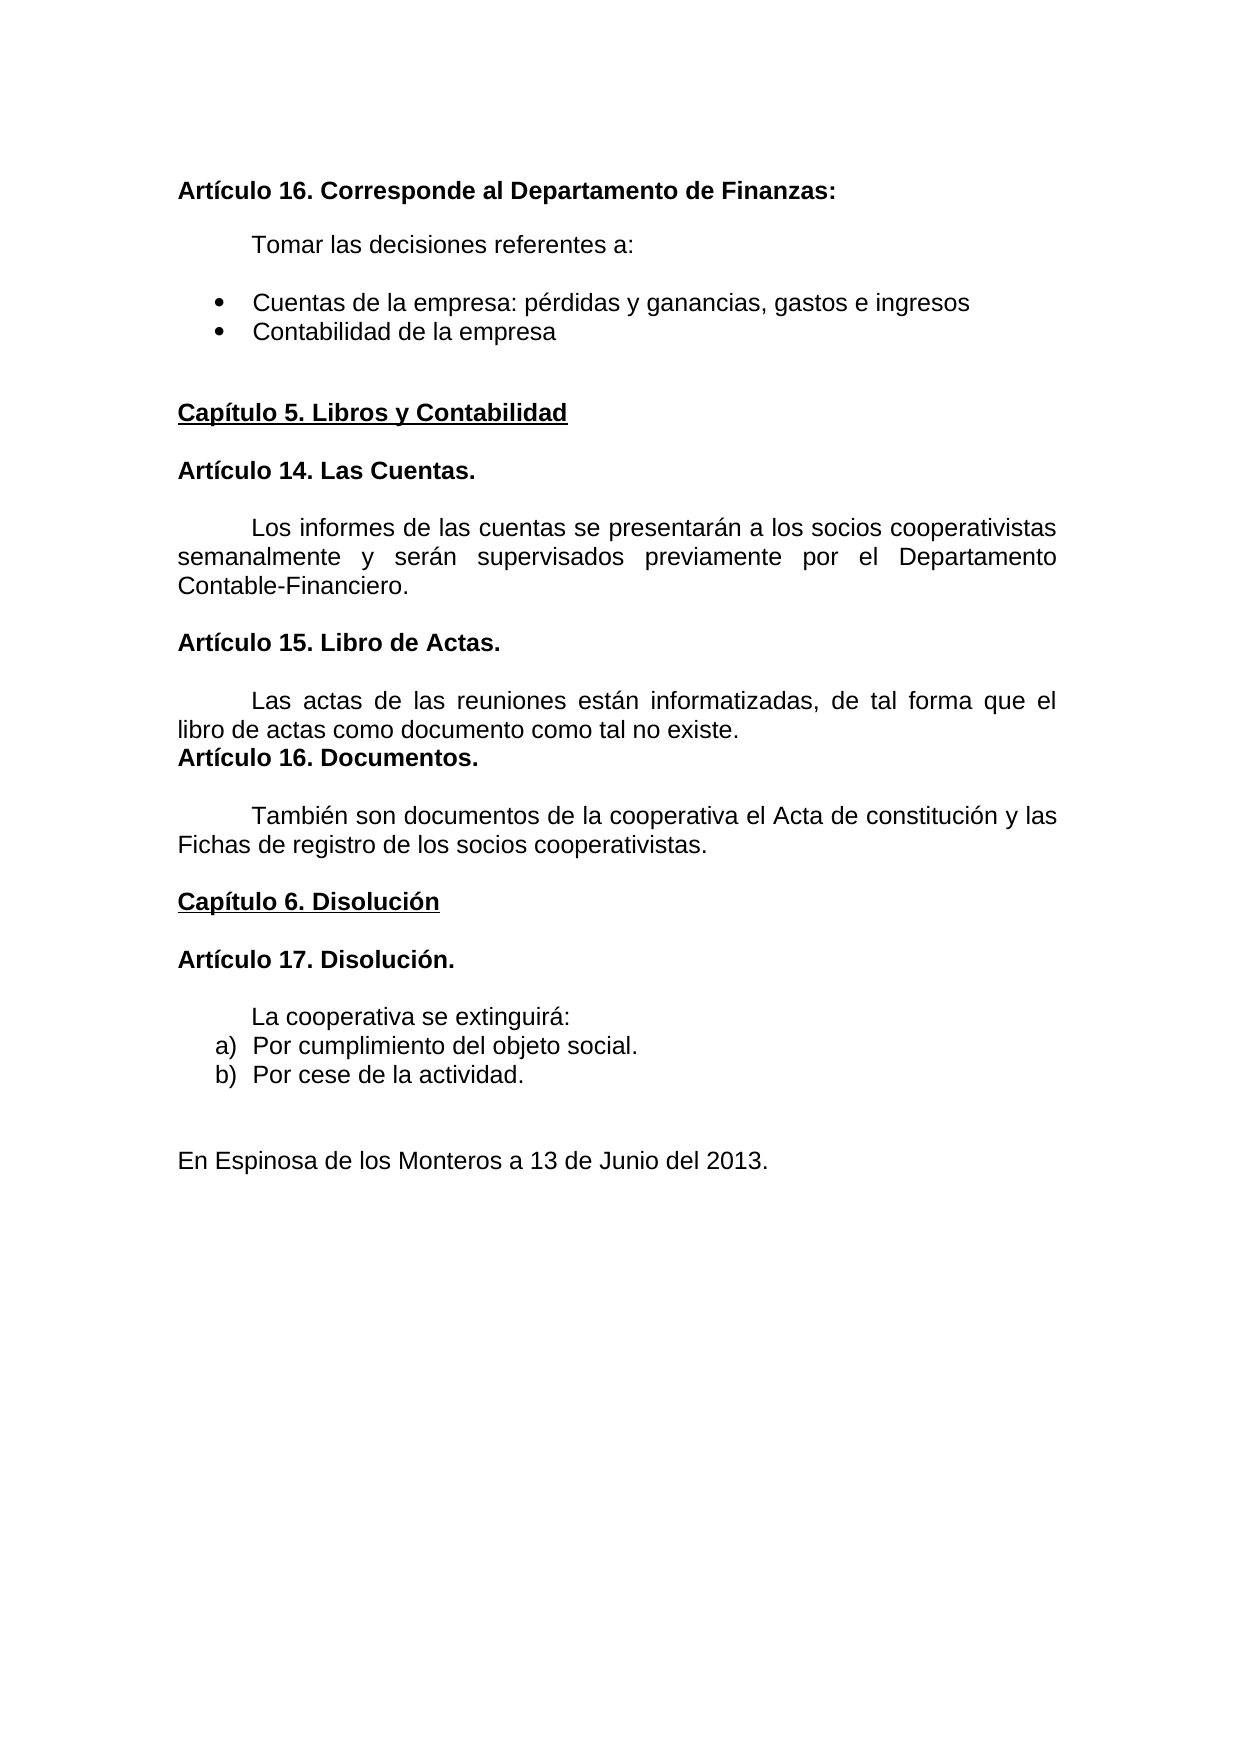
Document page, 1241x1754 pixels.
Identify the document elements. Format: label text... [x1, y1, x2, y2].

text Los informes de las cuentas se presentarán a los socios cooperativistas semanalmente y serán supervisados previamente por el Departamento Contable-Financiero. [177, 513, 1058, 600]
list Por cumplimiento del objeto social. [215, 1031, 1058, 1060]
text En Espinosa de los Monteros a 13 de Junio del 2013. [177, 1146, 1058, 1175]
text Las actas de las reuniones están informatizadas, de tal forma que el libro de actas como documento como tal no existe. [177, 686, 1058, 743]
text Capítulo 6. Disolución [177, 887, 1058, 916]
list Por cese de la actividad. [215, 1060, 1058, 1088]
list Cuentas de la empresa: pérdidas y ganancias, gastos e ingresos [215, 288, 1063, 317]
text Artículo 16. Corresponde al Departamento de Finanzas: [177, 176, 1063, 205]
text También son documentos de la cooperativa el Acta de constitución y las Fichas de registro de los socios cooperativistas. [177, 801, 1058, 858]
text Capítulo 5. Libros y Contabilidad [177, 398, 1058, 427]
list Contabilidad de la empresa [215, 317, 1063, 345]
text Tomar las decisiones referentes a: [177, 230, 1058, 259]
text La cooperativa se extinguirá: [177, 1002, 1058, 1031]
text Artículo 17. Disolución. [177, 945, 1058, 973]
text Artículo 16. Documentos. [177, 743, 1058, 772]
text Artículo 15. Libro de Actas. [177, 628, 1058, 657]
text Artículo 14. Las Cuentas. [177, 456, 1058, 485]
